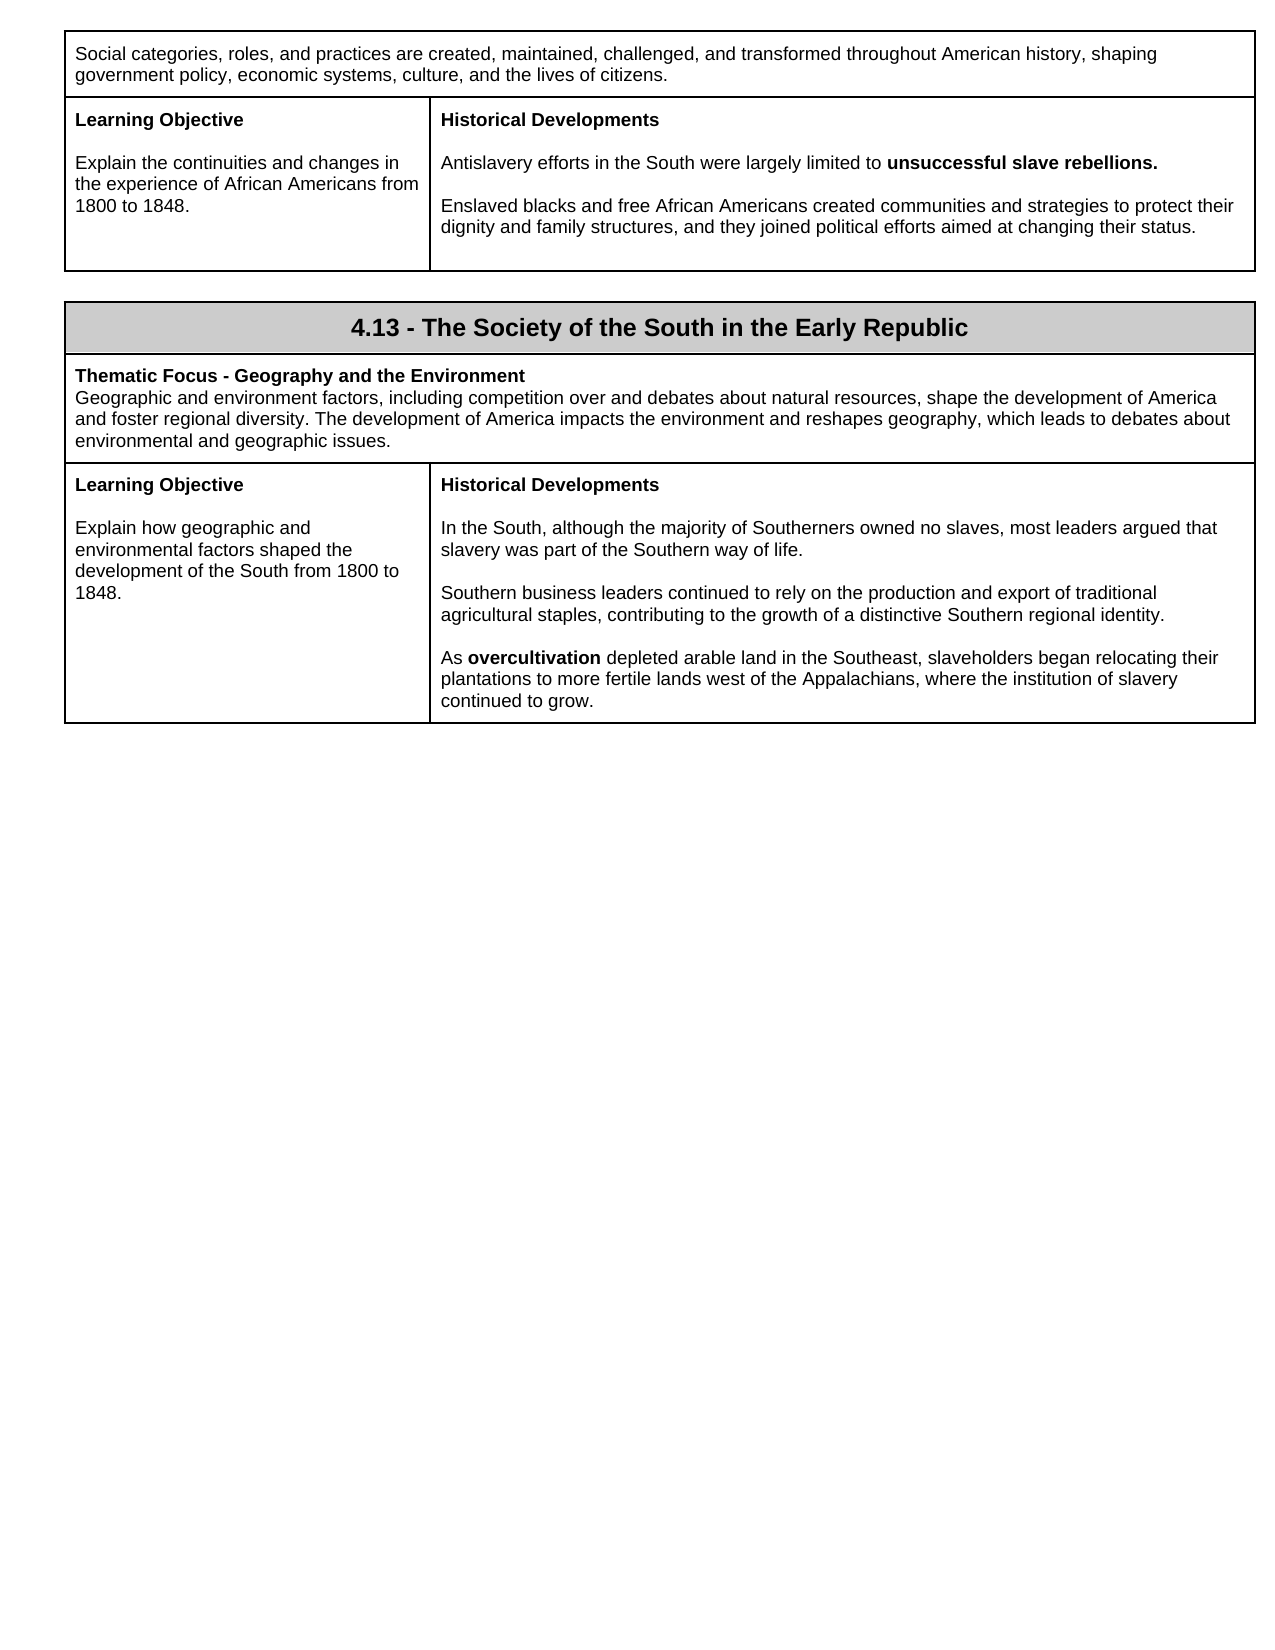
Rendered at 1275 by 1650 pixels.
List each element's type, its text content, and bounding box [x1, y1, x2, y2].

table_cell Learning Objective Explain how geographic and environmental factors shaped the development of the South from 1800 to 1848. [66, 464, 429, 722]
table_cell Learning Objective Explain the continuities and changes in the experience of African Americans from 1800 to 1848. [66, 98, 429, 270]
table_cell Historical Developments Antislavery efforts in the South were largely limited to unsuccessful slave rebellions. Enslaved blacks and free African Americans created communities and strategies to protect their dignity and family structures, and they joined political efforts aimed at changing their status. [431, 98, 1254, 270]
table_cell Thematic Focus - Geography and the Environment Geographic and environment factors, including competition over and debates about natural resources, shape the development of America and foster regional diversity. The development of America impacts the environment and reshapes geography, which leads to debates about environmental and geographic issues. [66, 355, 1254, 462]
table_cell Historical Developments In the South, although the majority of Southerners owned no slaves, most leaders argued that slavery was part of the Southern way of life. Southern business leaders continued to rely on the production and export of traditional agricultural staples, contributing to the growth of a distinctive Southern regional identity. As overcultivation depleted arable land in the Southeast, slaveholders began relocating their plantations to more fertile lands west of the Appalachians, where the institution of slavery continued to grow. [431, 464, 1254, 722]
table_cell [66, 32, 1254, 96]
table_header 4.13 - The Society of the South in the Early Republic [66, 303, 1254, 352]
